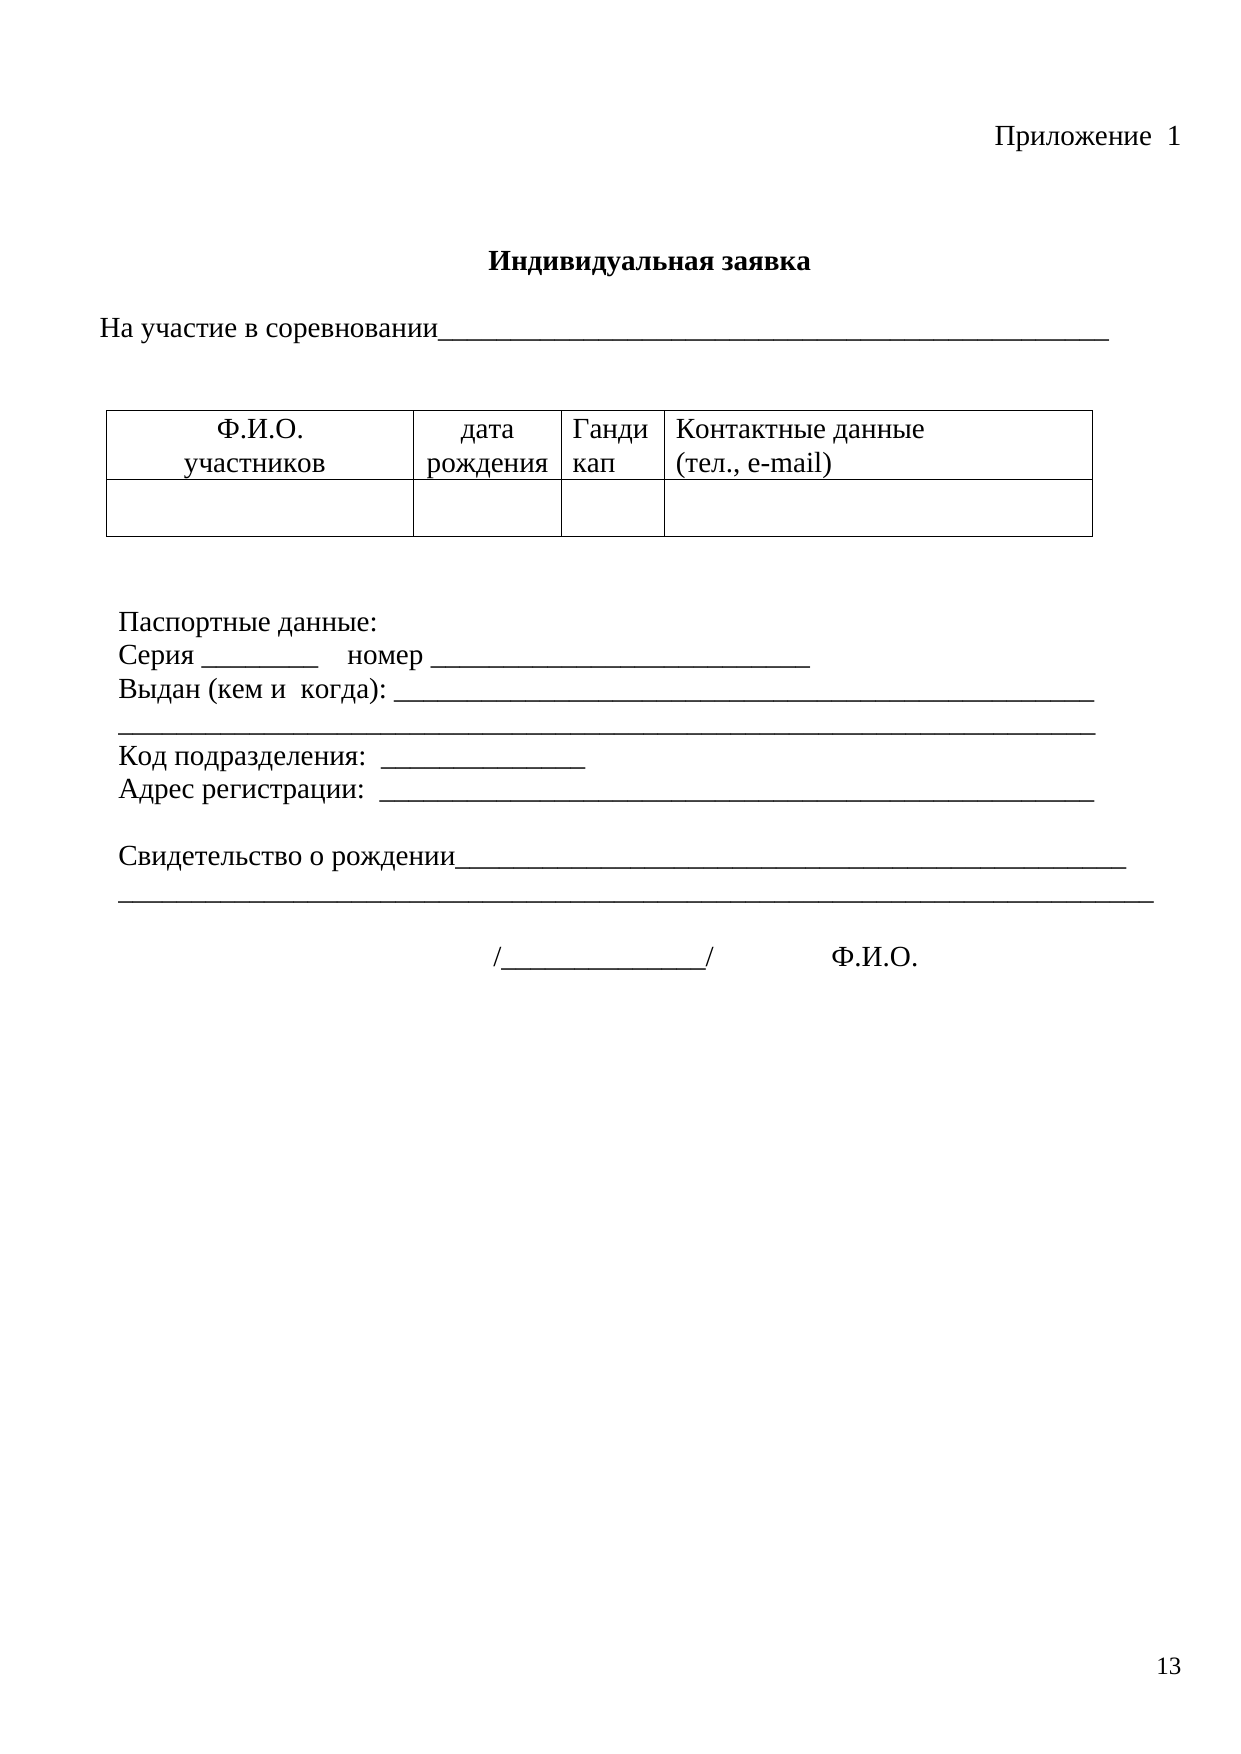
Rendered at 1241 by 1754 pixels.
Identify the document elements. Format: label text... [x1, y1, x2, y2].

text Код подразделения: ______________ [118, 738, 1181, 771]
text ___________________________________________________________________ [118, 704, 1181, 738]
text На участие в соревновании______________________________________________ [99, 310, 1181, 343]
table_header Ф.И.О. участников [107, 411, 413, 478]
text Выдан (кем и когда): ________________________________________________ [118, 671, 1181, 704]
text Приложение 1 [118, 118, 1181, 152]
text Адрес регистрации: _________________________________________________ [118, 771, 1181, 805]
text /______________/ Ф.И.О. [118, 939, 1181, 973]
text Серия ________ номер __________________________ [118, 637, 1181, 671]
text Свидетельство о рождении______________________________________________ [118, 838, 1181, 872]
table_header дата рождения [414, 411, 561, 478]
table_cell [562, 480, 664, 536]
table_header Гандикап [562, 411, 664, 478]
table_cell [414, 480, 561, 536]
table_cell [665, 480, 1092, 536]
table_cell [107, 480, 413, 536]
text _______________________________________________________________________ [118, 872, 1181, 906]
text Паспортные данные: [118, 604, 1181, 637]
table_header Контактные данные (тел., e-mail) [665, 411, 1092, 478]
text Индивидуальная заявка [118, 243, 1181, 276]
